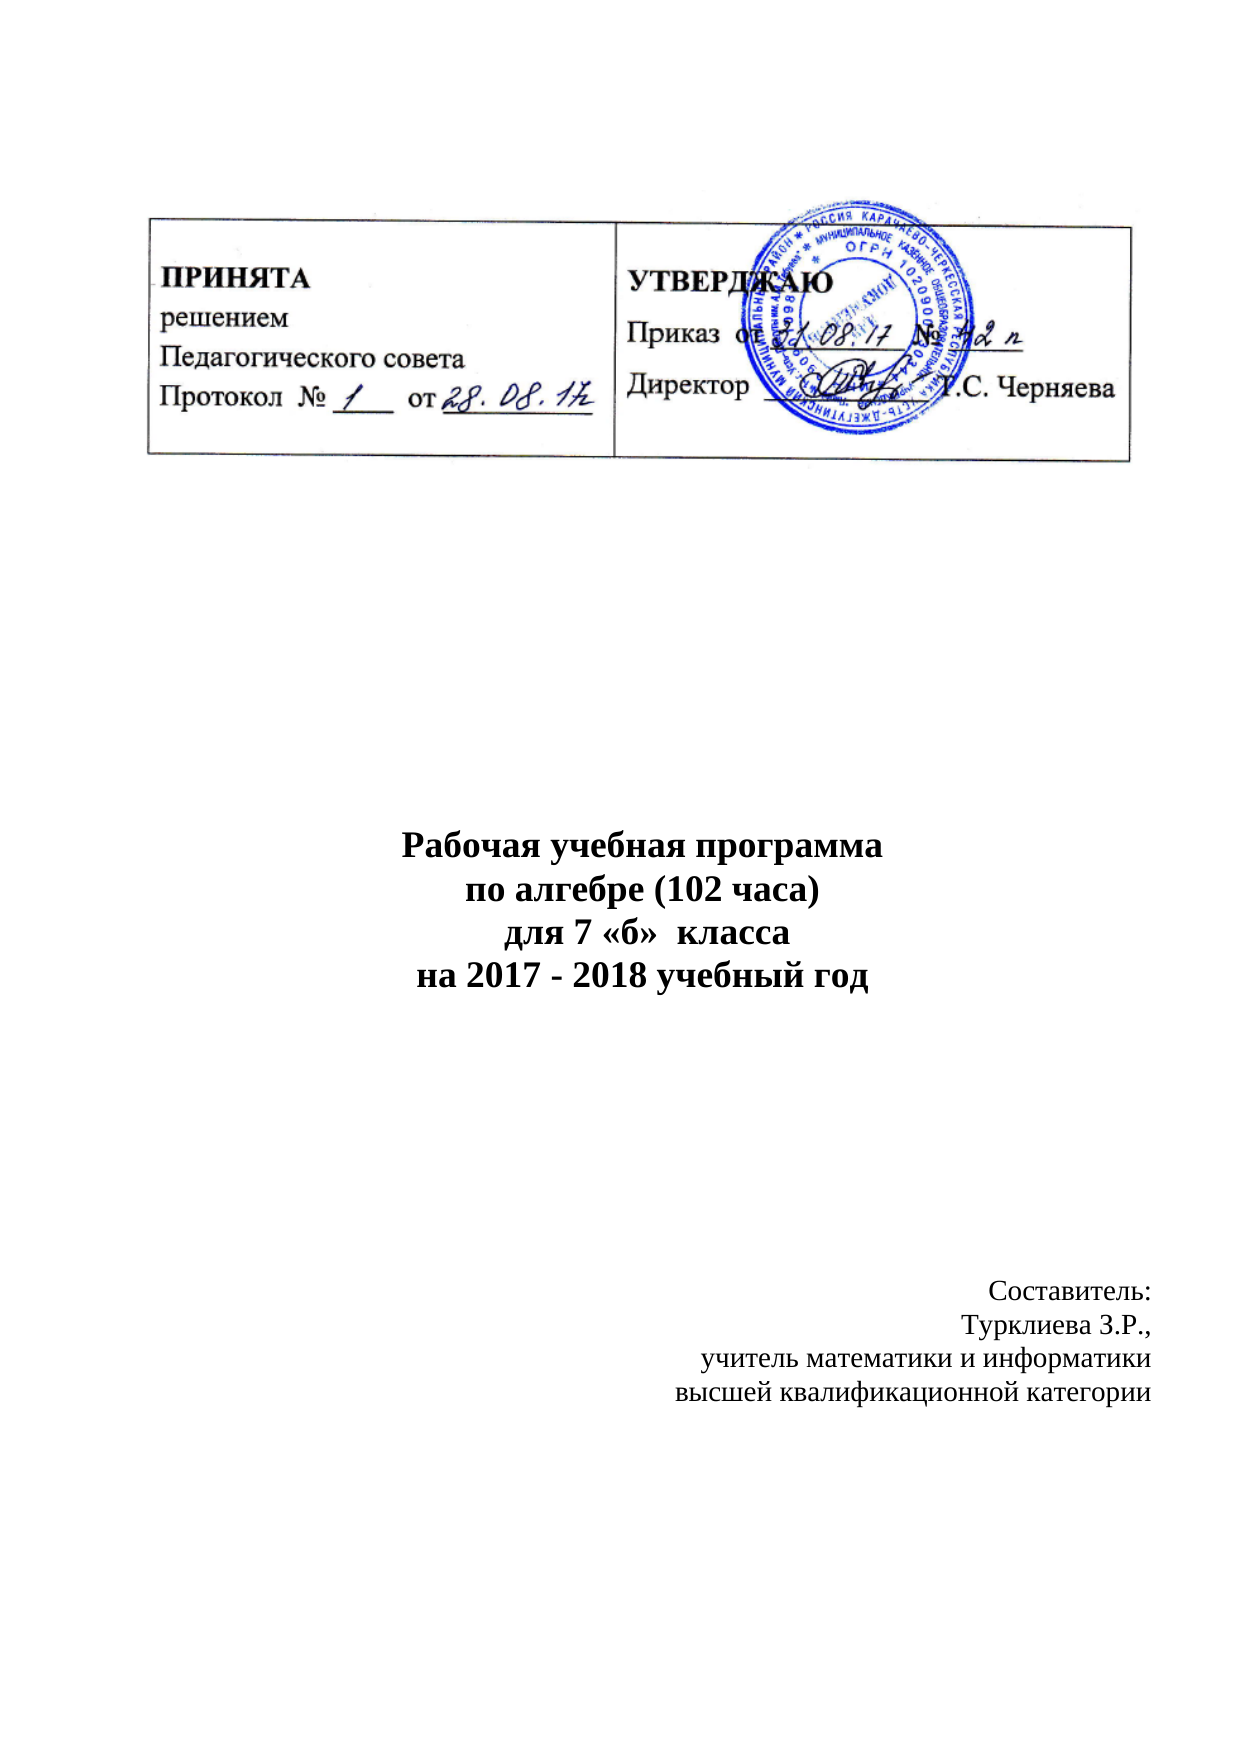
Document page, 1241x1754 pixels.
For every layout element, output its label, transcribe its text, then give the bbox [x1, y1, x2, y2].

text Рабочая учебная программа [133, 823, 1152, 866]
text учитель математики и информатики [133, 1340, 1152, 1374]
text на 2017 - 2018 учебный год [133, 952, 1152, 995]
text для 7 «б» класса [133, 909, 1152, 952]
text Турклиева З.Р., [133, 1307, 1152, 1340]
text высшей квалификационной категории [133, 1374, 1152, 1407]
text Составитель: [133, 1273, 1152, 1307]
text по алгебре (102 часа) [133, 866, 1152, 909]
